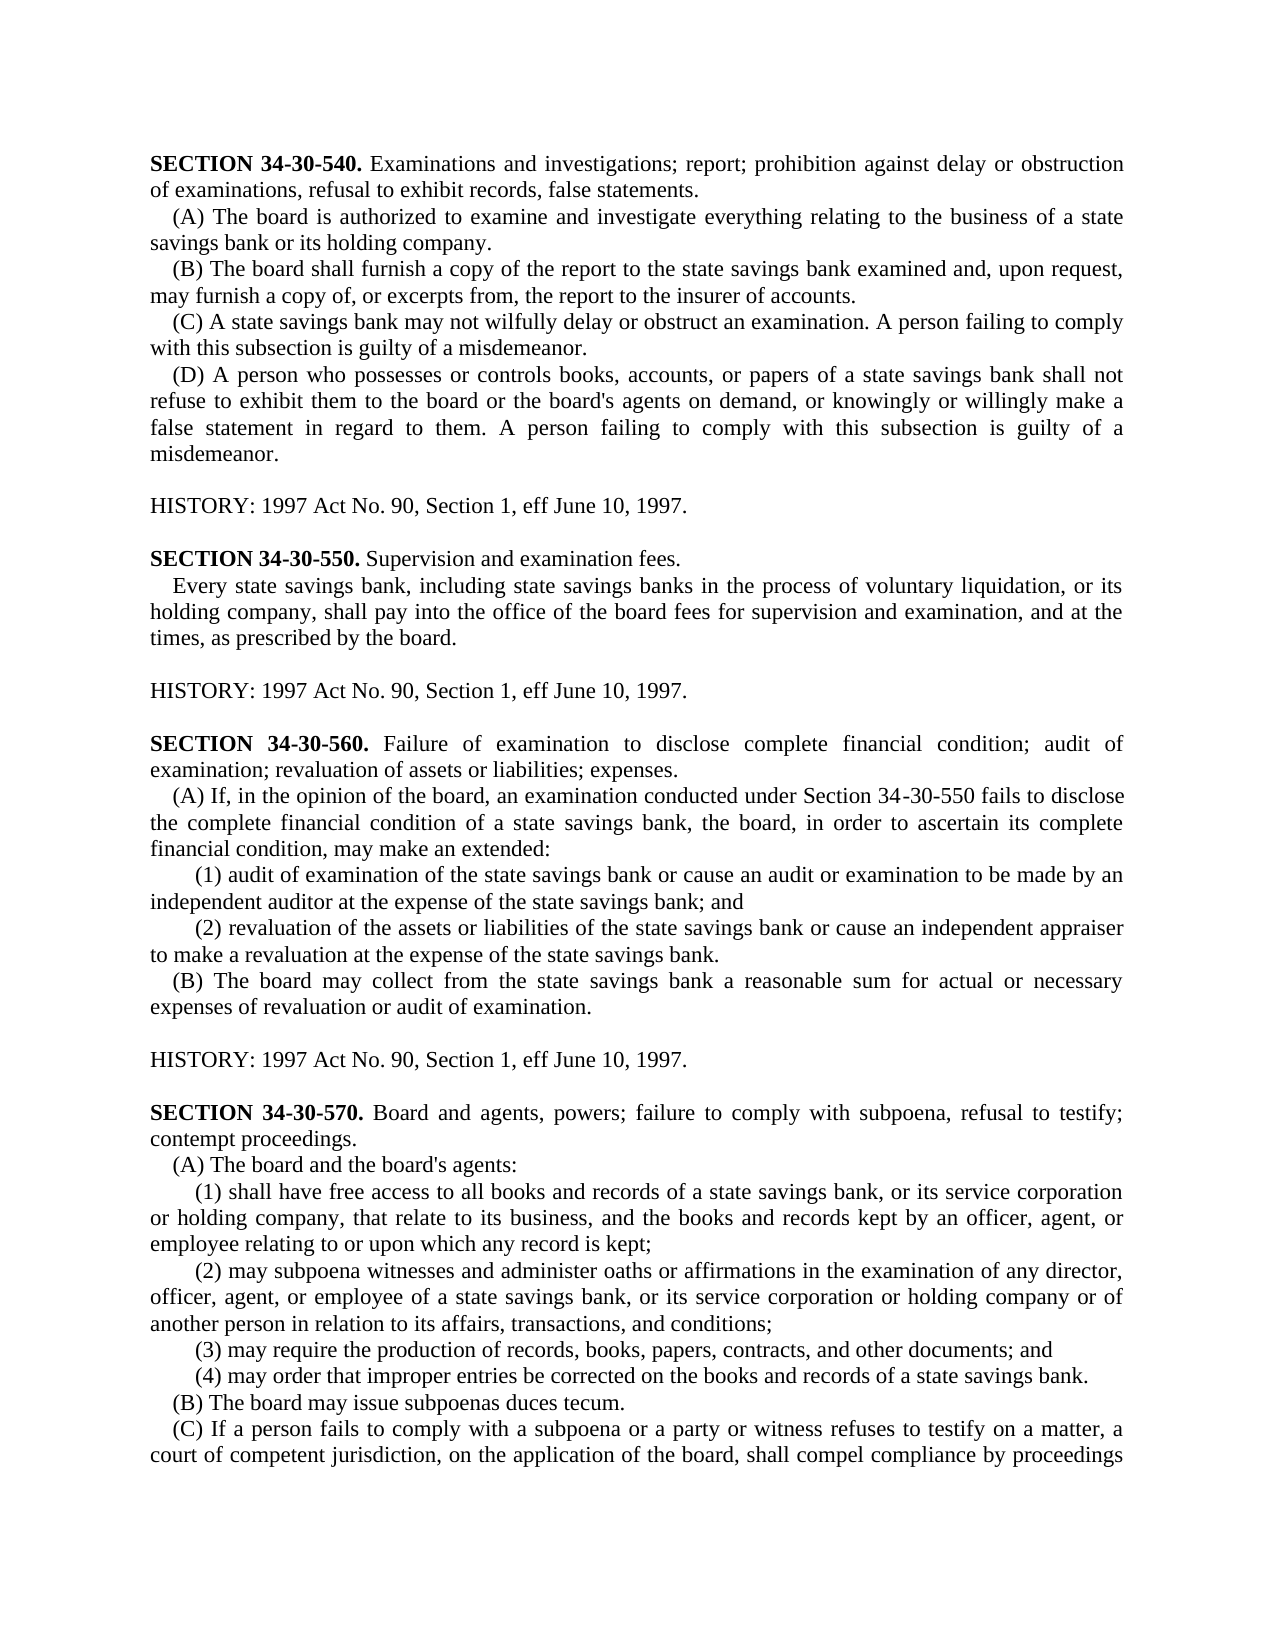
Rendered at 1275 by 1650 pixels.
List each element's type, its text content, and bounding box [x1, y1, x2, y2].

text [150, 1415, 1125, 1468]
text (4) may order that improper entries be corrected on the books and records of a state savings bank. [150, 1362, 1125, 1389]
text (A) The board is authorized to examine and investigate everything relating to the business of a state savings bank or its holding company. [150, 203, 1125, 255]
text (2) revaluation of the assets or liabilities of the state savings bank or cause an independent appraiser to make a revaluation at the expense of the state savings bank. [150, 914, 1125, 967]
text (A) The board and the board's agents: [150, 1151, 1125, 1178]
text Every state savings bank, including state savings banks in the process of voluntary liquidation, or its holding company, shall pay into the office of the board fees for supervision and examination, and at the times, as prescribed by the board. [150, 572, 1125, 651]
text (C) A state savings bank may not wilfully delay or obstruct an examination. A person failing to comply with this subsection is guilty of a misdemeanor. [150, 308, 1125, 361]
text (B) The board may collect from the state savings bank a reasonable sum for actual or necessary expenses of revaluation or audit of examination. [150, 967, 1125, 1020]
text HISTORY: 1997 Act No. 90, Section 1, eff June 10, 1997. [150, 1046, 1125, 1072]
text (1) audit of examination of the state savings bank or cause an audit or examination to be made by an independent auditor at the expense of the state savings bank; and [150, 862, 1125, 914]
text (A) If, in the opinion of the board, an examination conducted under Section 34-30-550 fails to disclose the complete financial condition of a state savings bank, the board, in order to ascertain its complete financial condition, may make an extended: [150, 782, 1125, 862]
text (B) The board may issue subpoenas duces tecum. [150, 1389, 1125, 1415]
text SECTION 34-30-570. Board and agents, powers; failure to comply with subpoena, refusal to testify; contempt proceedings. [150, 1099, 1125, 1151]
text (D) A person who possesses or controls books, accounts, or papers of a state savings bank shall not refuse to exhibit them to the board or the board's agents on demand, or knowingly or willingly make a false statement in regard to them. A person failing to comply with this subsection is guilty of a misdemeanor. [150, 361, 1125, 466]
text (3) may require the production of records, books, papers, contracts, and other documents; and [150, 1336, 1125, 1362]
text (B) The board shall furnish a copy of the report to the state savings bank examined and, upon request, may furnish a copy of, or excerpts from, the report to the insurer of accounts. [150, 255, 1125, 308]
text HISTORY: 1997 Act No. 90, Section 1, eff June 10, 1997. [150, 493, 1125, 519]
text SECTION 34-30-560. Failure of examination to disclose complete financial condition; audit of examination; revaluation of assets or liabilities; expenses. [150, 730, 1125, 782]
text SECTION 34-30-540. Examinations and investigations; report; prohibition against delay or obstruction of examinations, refusal to exhibit records, false statements. [150, 150, 1125, 203]
text SECTION 34-30-550. Supervision and examination fees. [150, 545, 1125, 572]
text (1) shall have free access to all books and records of a state savings bank, or its service corporation or holding company, that relate to its business, and the books and records kept by an officer, agent, or employee relating to or upon which any record is kept; [150, 1178, 1125, 1257]
text HISTORY: 1997 Act No. 90, Section 1, eff June 10, 1997. [150, 677, 1125, 703]
text (2) may subpoena witnesses and administer oaths or affirmations in the examination of any director, officer, agent, or employee of a state savings bank, or its service corporation or holding company or of another person in relation to its affairs, transactions, and conditions; [150, 1257, 1125, 1336]
